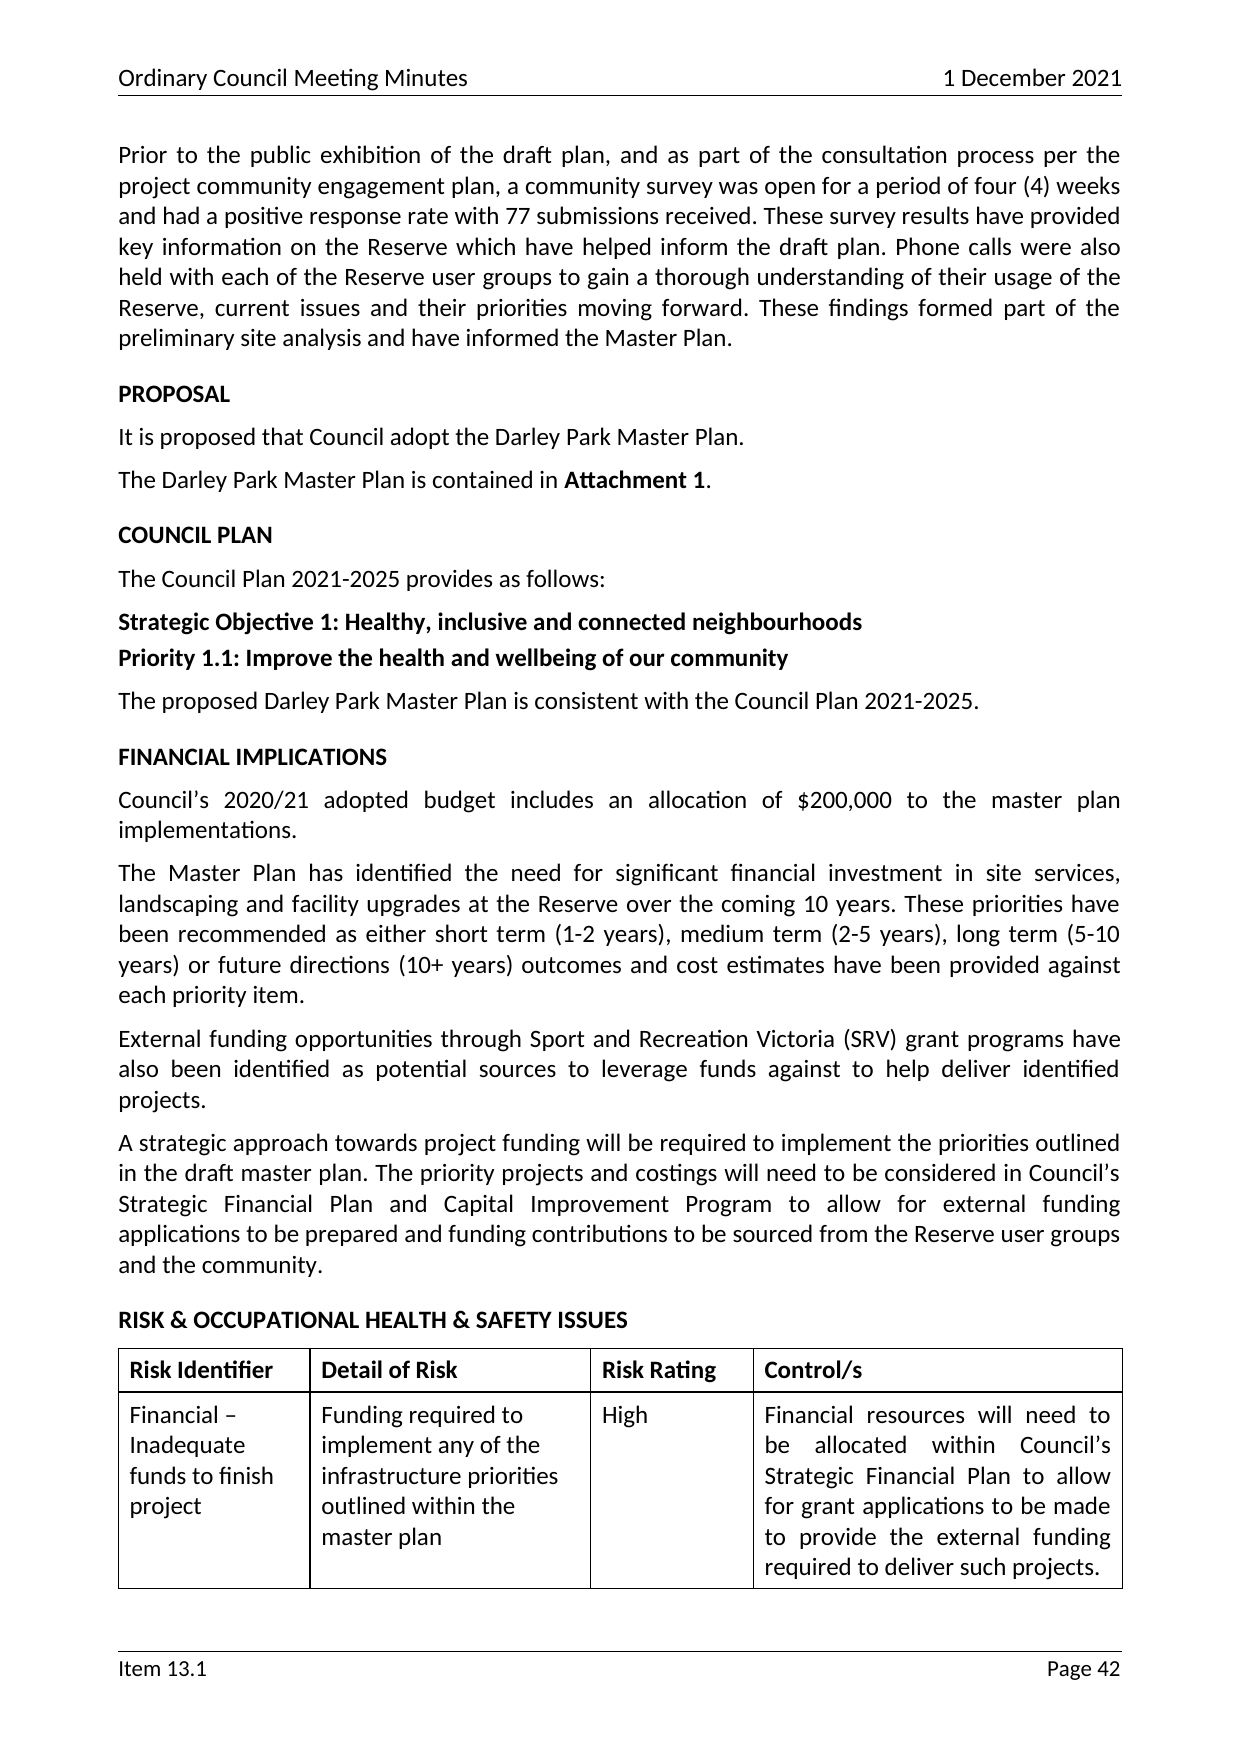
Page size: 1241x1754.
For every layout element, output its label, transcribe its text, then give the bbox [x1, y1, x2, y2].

text The Council Plan 2021-2025 provides as follows: [118, 563, 1122, 593]
table_header Detail of Risk [311, 1349, 590, 1391]
subtitle Risk & Occupational Health & Safety Issues [118, 1304, 1122, 1335]
table_header Risk Rating [591, 1349, 753, 1391]
subtitle Financial Implications [118, 741, 1122, 772]
text Strategic Objective 1: Healthy, inclusive and connected neighbourhoods [118, 606, 1122, 636]
subtitle Council Plan [118, 520, 1122, 550]
table_cell Funding required to implement any of the infrastructure priorities outlined within the master plan [311, 1393, 590, 1588]
text The Darley Park Master Plan is contained in Attachment 1. [118, 464, 1122, 495]
table_header Control/s [754, 1349, 1122, 1391]
text The proposed Darley Park Master Plan is consistent with the Council Plan 2021-2025. [118, 686, 1122, 716]
text Priority 1.1: Improve the health and wellbeing of our community [118, 642, 1122, 673]
table_cell High [591, 1393, 753, 1588]
text The Master Plan has identified the need for significant financial investment in site services, landscaping and facility upgrades at the Reserve over the coming 10 years. These priorities have been recommended as either short term (1-2 years), medium term (2-5 years), long term (5-10 years) or future directions (10+ years) outcomes and cost estimates have been provided against each priority item. [118, 858, 1122, 1010]
text It is proposed that Council adopt the Darley Park Master Plan. [118, 421, 1122, 452]
text Prior to the public exhibition of the draft plan, and as part of the consultation process per the project community engagement plan, a community survey was open for a period of four (4) weeks and had a positive response rate with 77 submissions received. These survey results have provided key information on the Reserve which have helped inform the draft plan. Phone calls were also held with each of the Reserve user groups to gain a thorough understanding of their usage of the Reserve, current issues and their priorities moving forward. These findings formed part of the preliminary site analysis and have informed the Master Plan. [118, 139, 1122, 353]
table_cell Financial – Inadequate funds to finish project [119, 1393, 309, 1588]
text A strategic approach towards project funding will be required to implement the priorities outlined in the draft master plan. The priority projects and costings will need to be considered in Council’s Strategic Financial Plan and Capital Improvement Program to allow for external funding applications to be prepared and funding contributions to be sourced from the Reserve user groups and the community. [118, 1127, 1122, 1279]
table_cell Financial resources will need to be allocated within Council’s Strategic Financial Plan to allow for grant applications to be made to provide the external funding required to deliver such projects. [754, 1393, 1122, 1588]
table_header Risk Identifier [119, 1349, 309, 1391]
text External funding opportunities through Sport and Recreation Victoria (SRV) grant programs have also been identified as potential sources to leverage funds against to help deliver identified projects. [118, 1023, 1122, 1114]
text Council’s 2020/21 adopted budget includes an allocation of $200,000 to the master plan implementations. [118, 784, 1122, 845]
subtitle Proposal [118, 378, 1122, 409]
